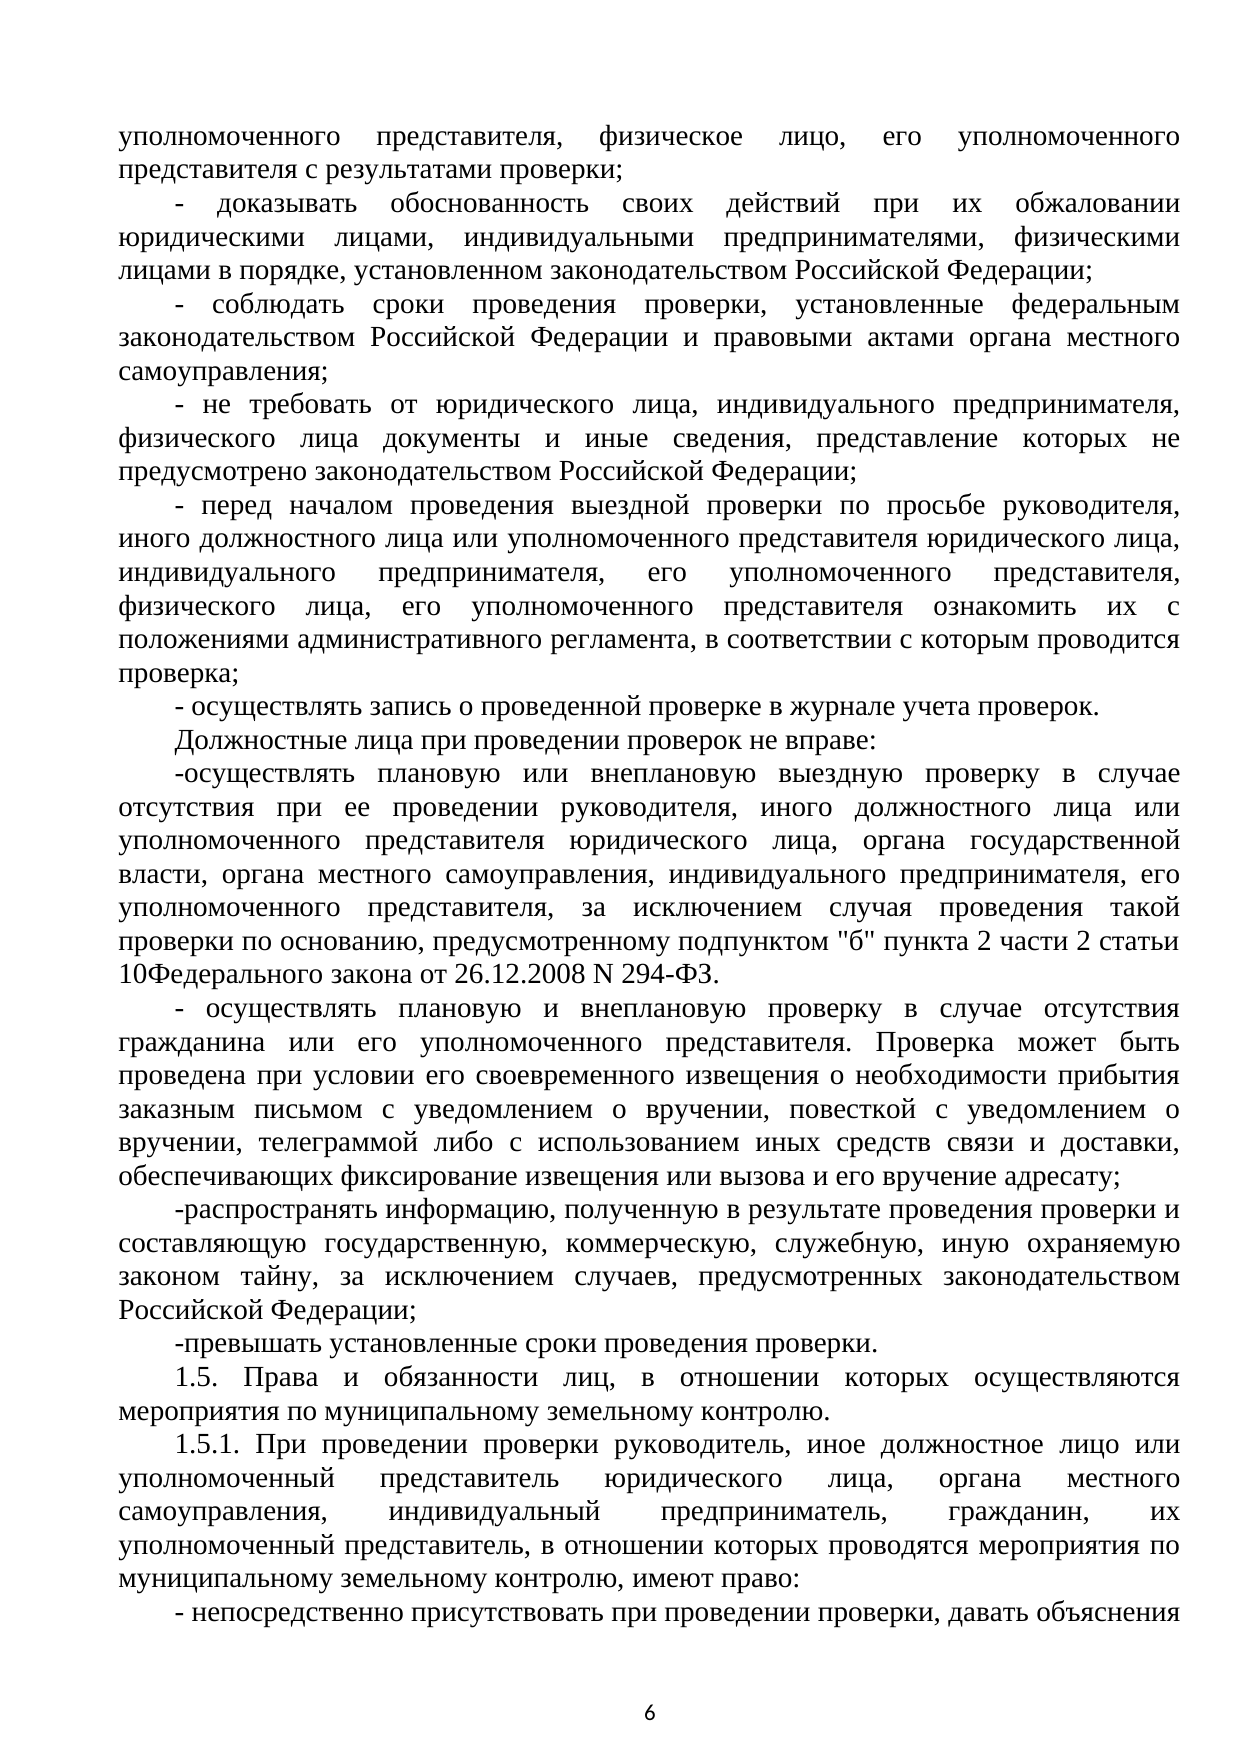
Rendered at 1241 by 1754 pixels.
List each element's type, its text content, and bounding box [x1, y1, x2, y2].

text 1.5. Права и обязанности лиц, в отношении которых осуществляются мероприятия по муниципальному земельному контролю. [118, 1359, 1181, 1426]
text - соблюдать сроки проведения проверки, установленные федеральным законодательством Российской Федерации и правовыми актами органа местного самоуправления; [118, 286, 1181, 386]
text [118, 118, 1181, 185]
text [118, 1594, 1181, 1627]
text -превышать установленные сроки проведения проверки. [118, 1326, 1181, 1359]
text -осуществлять плановую или внеплановую выездную проверку в случае отсутствия при ее проведении руководителя, иного должностного лица или уполномоченного представителя юридического лица, органа государственной власти, органа местного самоуправления, индивидуального предпринимателя, его уполномоченного представителя, за исключением случая проведения такой проверки по основанию, предусмотренному подпунктом "б" пункта 2 части 2 статьи 10Федерального закона от 26.12.2008 N 294-ФЗ. [118, 755, 1181, 990]
text - осуществлять плановую и внеплановую проверку в случае отсутствия гражданина или его уполномоченного представителя. Проверка может быть проведена при условии его своевременного извещения о необходимости прибытия заказным письмом с уведомлением о вручении, повесткой с уведомлением о вручении, телеграммой либо с использованием иных средств связи и доставки, обеспечивающих фиксирование извещения или вызова и его вручение адресату; [118, 990, 1181, 1191]
text - доказывать обоснованность своих действий при их обжаловании юридическими лицами, индивидуальными предпринимателями, физическими лицами в порядке, установленном законодательством Российской Федерации; [118, 185, 1181, 286]
text 1.5.1. При проведении проверки руководитель, иное должностное лицо или уполномоченный представитель юридического лица, органа местного самоуправления, индивидуальный предприниматель, гражданин, их уполномоченный представитель, в отношении которых проводятся мероприятия по муниципальному земельному контролю, имеют право: [118, 1426, 1181, 1594]
text - перед началом проведения выездной проверки по просьбе руководителя, иного должностного лица или уполномоченного представителя юридического лица, индивидуального предпринимателя, его уполномоченного представителя, физического лица, его уполномоченного представителя ознакомить их с положениями административного регламента, в соответствии с которым проводится проверка; [118, 487, 1181, 688]
text -распространять информацию, полученную в результате проведения проверки и составляющую государственную, коммерческую, служебную, иную охраняемую законом тайну, за исключением случаев, предусмотренных законодательством Российской Федерации; [118, 1191, 1181, 1326]
text - осуществлять запись о проведенной проверке в журнале учета проверок. [118, 688, 1181, 722]
text Должностные лица при проведении проверок не вправе: [118, 722, 1181, 755]
text - не требовать от юридического лица, индивидуального предпринимателя, физического лица документы и иные сведения, представление которых не предусмотрено законодательством Российской Федерации; [118, 386, 1181, 487]
